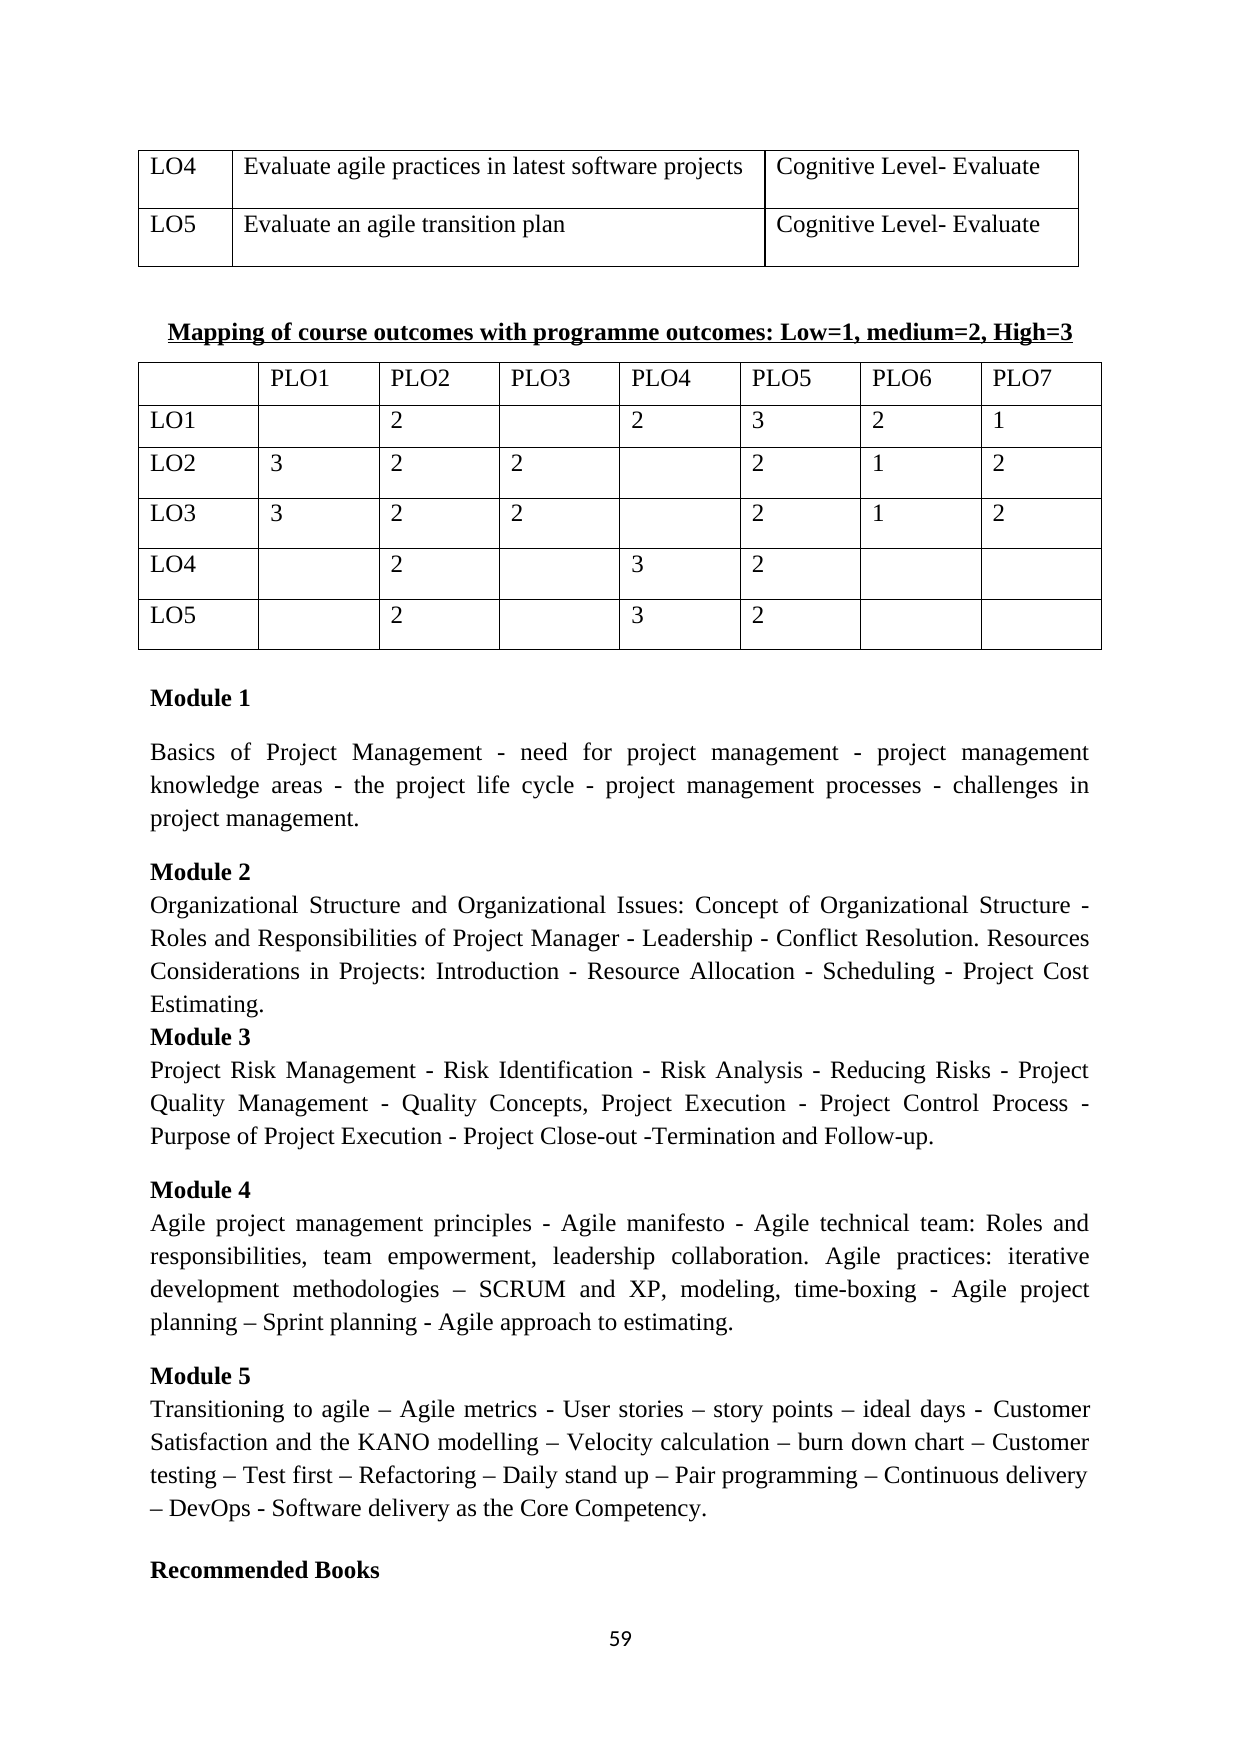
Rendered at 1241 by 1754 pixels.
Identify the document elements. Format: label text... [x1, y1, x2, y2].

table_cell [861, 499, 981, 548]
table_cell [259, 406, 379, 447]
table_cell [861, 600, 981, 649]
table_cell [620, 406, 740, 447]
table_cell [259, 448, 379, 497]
text Transitioning to agile – Agile metrics - User stories – story points – ideal days - Customer Satisfaction and the KANO modelling – Velocity calculation – burn down chart – Customer testing – Test first – Refactoring – Daily stand up – Pair programming – Continuous delivery – DevOps - Software delivery as the Core Competency. [150, 1394, 1090, 1522]
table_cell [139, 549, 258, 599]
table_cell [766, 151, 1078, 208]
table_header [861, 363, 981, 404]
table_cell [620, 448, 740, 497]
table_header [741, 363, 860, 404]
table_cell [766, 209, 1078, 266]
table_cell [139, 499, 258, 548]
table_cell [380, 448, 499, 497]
text Module 2 [150, 857, 1090, 886]
text Module 4 [150, 1175, 1090, 1204]
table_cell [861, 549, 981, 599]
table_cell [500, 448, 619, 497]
text Agile project management principles - Agile manifesto - Agile technical team: Roles and responsibilities, team empowerment, leadership collaboration. Agile practices: iterative development methodologies – SCRUM and XP, modeling, time-boxing - Agile project planning – Sprint planning - Agile approach to estimating. [150, 1208, 1090, 1336]
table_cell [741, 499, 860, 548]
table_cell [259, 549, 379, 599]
text Recommended Books [150, 1555, 1090, 1584]
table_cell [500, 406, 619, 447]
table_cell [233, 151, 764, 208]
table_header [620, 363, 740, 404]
text Module 1 [150, 683, 1090, 712]
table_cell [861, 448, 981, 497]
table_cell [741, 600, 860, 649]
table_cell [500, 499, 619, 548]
text Basics of Project Management - need for project management - project management knowledge areas - the project life cycle - project management processes - challenges in project management. [150, 737, 1090, 832]
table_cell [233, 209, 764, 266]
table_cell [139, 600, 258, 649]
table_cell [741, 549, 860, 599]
text Mapping of course outcomes with programme outcomes: Low=1, medium=2, High=3 [150, 317, 1090, 346]
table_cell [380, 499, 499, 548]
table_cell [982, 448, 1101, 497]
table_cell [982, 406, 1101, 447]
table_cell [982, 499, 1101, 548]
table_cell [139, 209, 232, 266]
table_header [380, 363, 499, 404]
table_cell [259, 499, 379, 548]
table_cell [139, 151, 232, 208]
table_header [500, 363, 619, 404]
text Organizational Structure and Organizational Issues: Concept of Organizational Structure - Roles and Responsibilities of Project Manager - Leadership - Conflict Resolution. Resources Considerations in Projects: Introduction - Resource Allocation - Scheduling - Project Cost Estimating. [150, 890, 1090, 1018]
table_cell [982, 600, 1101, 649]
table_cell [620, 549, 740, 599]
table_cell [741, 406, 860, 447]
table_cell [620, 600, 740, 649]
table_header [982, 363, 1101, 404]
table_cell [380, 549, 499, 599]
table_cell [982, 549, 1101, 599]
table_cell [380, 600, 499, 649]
text Module 5 [150, 1361, 1090, 1390]
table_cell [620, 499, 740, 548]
text Project Risk Management - Risk Identification - Risk Analysis - Reducing Risks - Project Quality Management - Quality Concepts, Project Execution - Project Control Process - Purpose of Project Execution - Project Close-out -Termination and Follow-up. [150, 1055, 1090, 1150]
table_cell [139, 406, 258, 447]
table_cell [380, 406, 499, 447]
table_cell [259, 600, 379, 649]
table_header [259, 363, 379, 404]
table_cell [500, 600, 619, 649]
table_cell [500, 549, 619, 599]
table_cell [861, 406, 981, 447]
text Module 3 [150, 1022, 1090, 1051]
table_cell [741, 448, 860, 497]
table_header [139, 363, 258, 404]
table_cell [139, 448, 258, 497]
